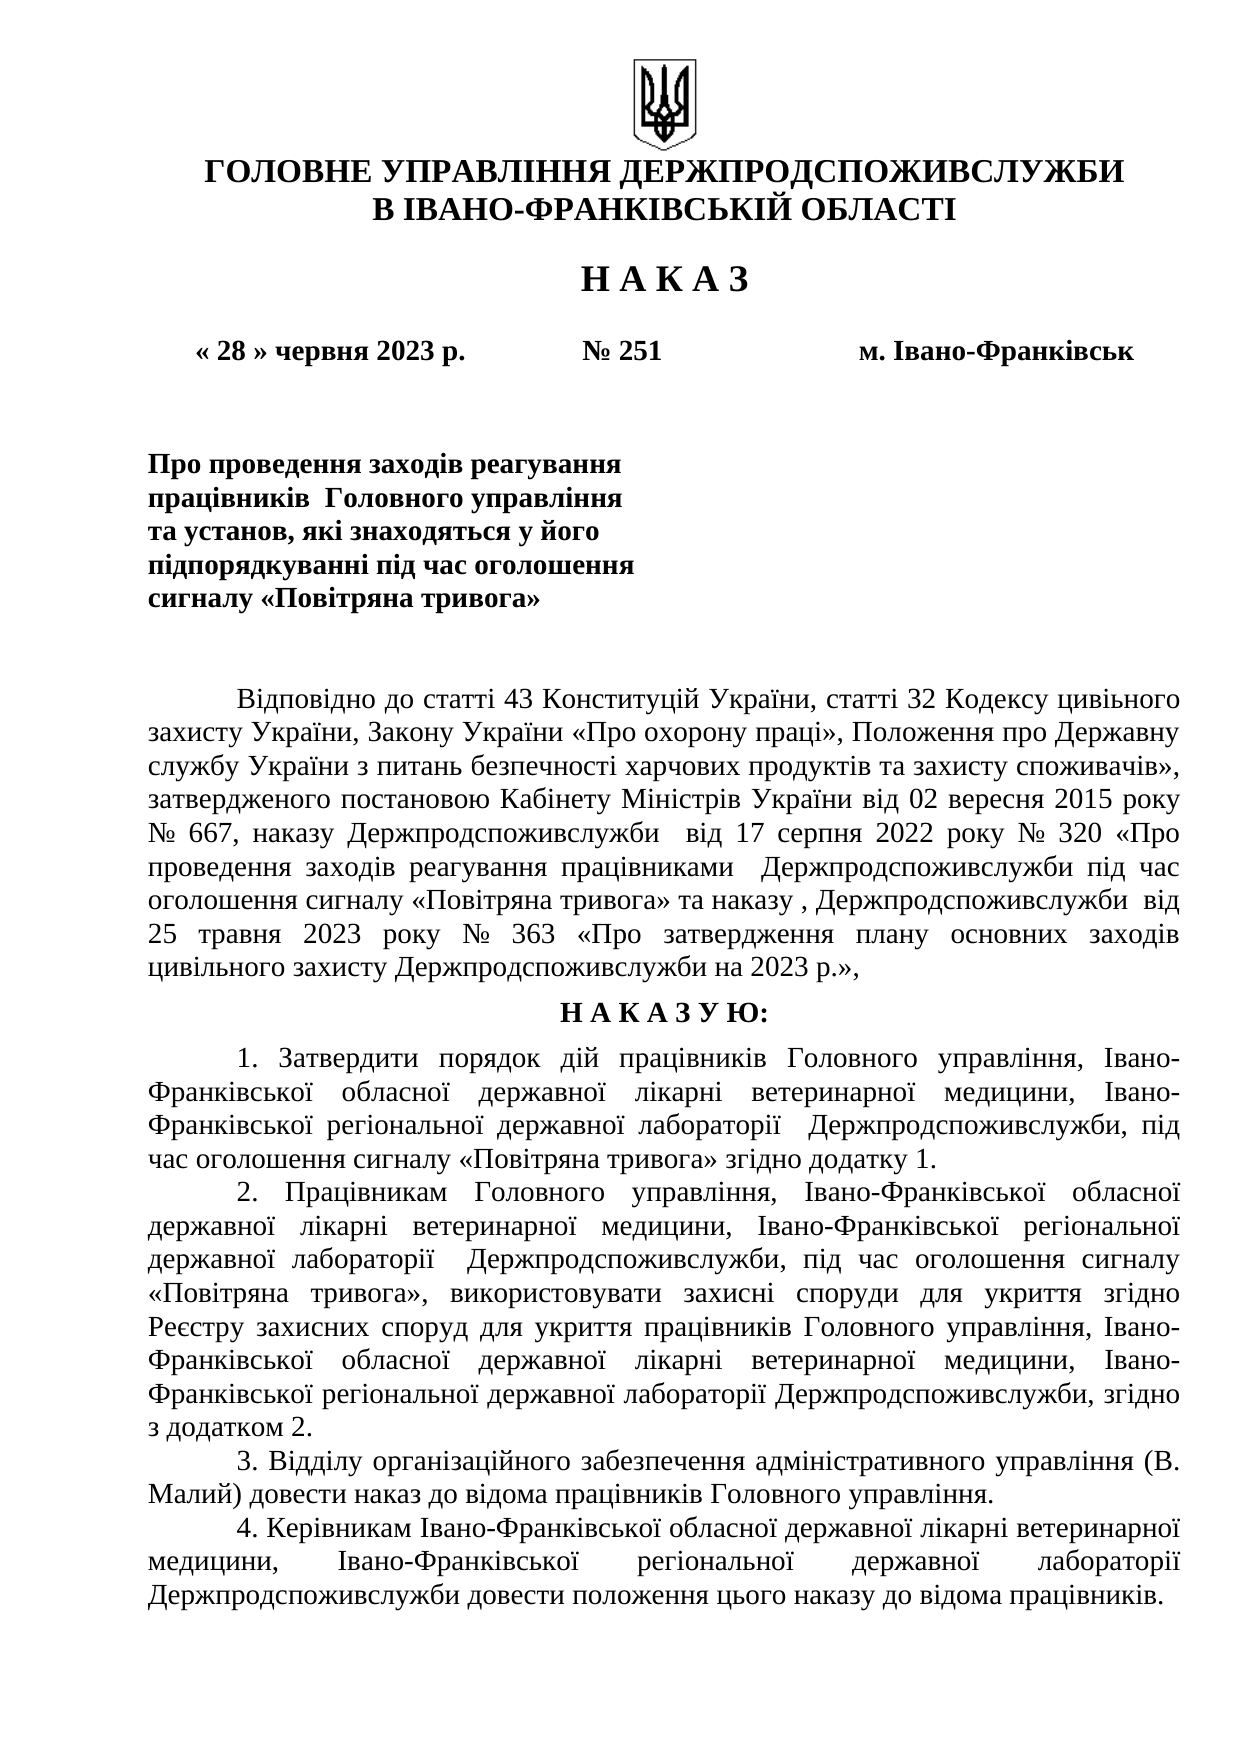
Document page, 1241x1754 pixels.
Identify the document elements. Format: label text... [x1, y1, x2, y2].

text 1. Затвердити порядок дій працівників Головного управління, Івано-Франківської обласної державної лікарні ветеринарної медицини, Івано-Франківської регіональної державної лабораторії Держпродспоживслужби, під час оголошення сигналу «Повітряна тривога» згідно додатку 1. [148, 1040, 1181, 1174]
text працівників Головного управління [148, 480, 1181, 513]
text ГОЛОВНЕ УПРАВЛІННЯ ДЕРЖПРОДСПОЖИВСЛУЖБИ [148, 151, 1181, 189]
text 4. Керівникам Івано-Франківської обласної державної лікарні ветеринарної медицини, Івано-Франківської регіональної державної лабораторії Держпродспоживслужби довести положення цього наказу до відома працівників. [148, 1510, 1181, 1611]
text 2. Працівникам Головного управління, Івано-Франківської обласної державної лікарні ветеринарної медицини, Івано-Франківської регіональної державної лабораторії Держпродспоживслужби, під час оголошення сигналу «Повітряна тривога», використовувати захисні споруди для укриття згідно Реєстру захисних споруд для укриття працівників Головного управління, Івано-Франківської обласної державної лікарні ветеринарної медицини, Івано-Франківської регіональної державної лабораторії Держпродспоживслужби, згідно з додатком 2. [148, 1174, 1181, 1443]
text « 28 » червня 2023 р. № 251 м. Івано-Франківськ [148, 333, 1181, 367]
text та установ, які знаходяться у його [148, 513, 1181, 547]
picture [630, 59, 699, 152]
text Н А К А З [148, 257, 1181, 300]
text сигналу «Повітряна тривога» [148, 580, 1181, 614]
text В ІВАНО-ФРАНКІВСЬКІЙ ОБЛАСТІ [148, 189, 1181, 228]
text підпорядкуванні під час оголошення [148, 547, 1181, 580]
text 3. Відділу організаційного забезпечення адміністративного управління (В. Малий) довести наказ до відома працівників Головного управління. [148, 1443, 1181, 1510]
text Н А К А З У Ю: [148, 995, 1181, 1028]
text Відповідно до статті 43 Конституцій України, статті 32 Кодексу цивіьного захисту України, Закону України «Про охорону праці», Положення про Державну службу України з питань безпечності харчових продуктів та захисту споживачів», затвердженого постановою Кабінету Miнicтpiв України від 02 вересня 2015 року № 667, наказу Держпродспоживслужби від 17 серпня 2022 року № 320 «Про проведення заходів реагування працівниками Держпродспоживслужби під час оголошення сигналу «Повітряна тривога» та наказу , Держпродспоживслужби від 25 травня 2023 року № 363 «Про затвердження плану основних заходів цивільного захисту Держпродспоживслужби на 2023 р.», [148, 681, 1181, 983]
text Про проведення заходів реагування [148, 446, 1181, 480]
